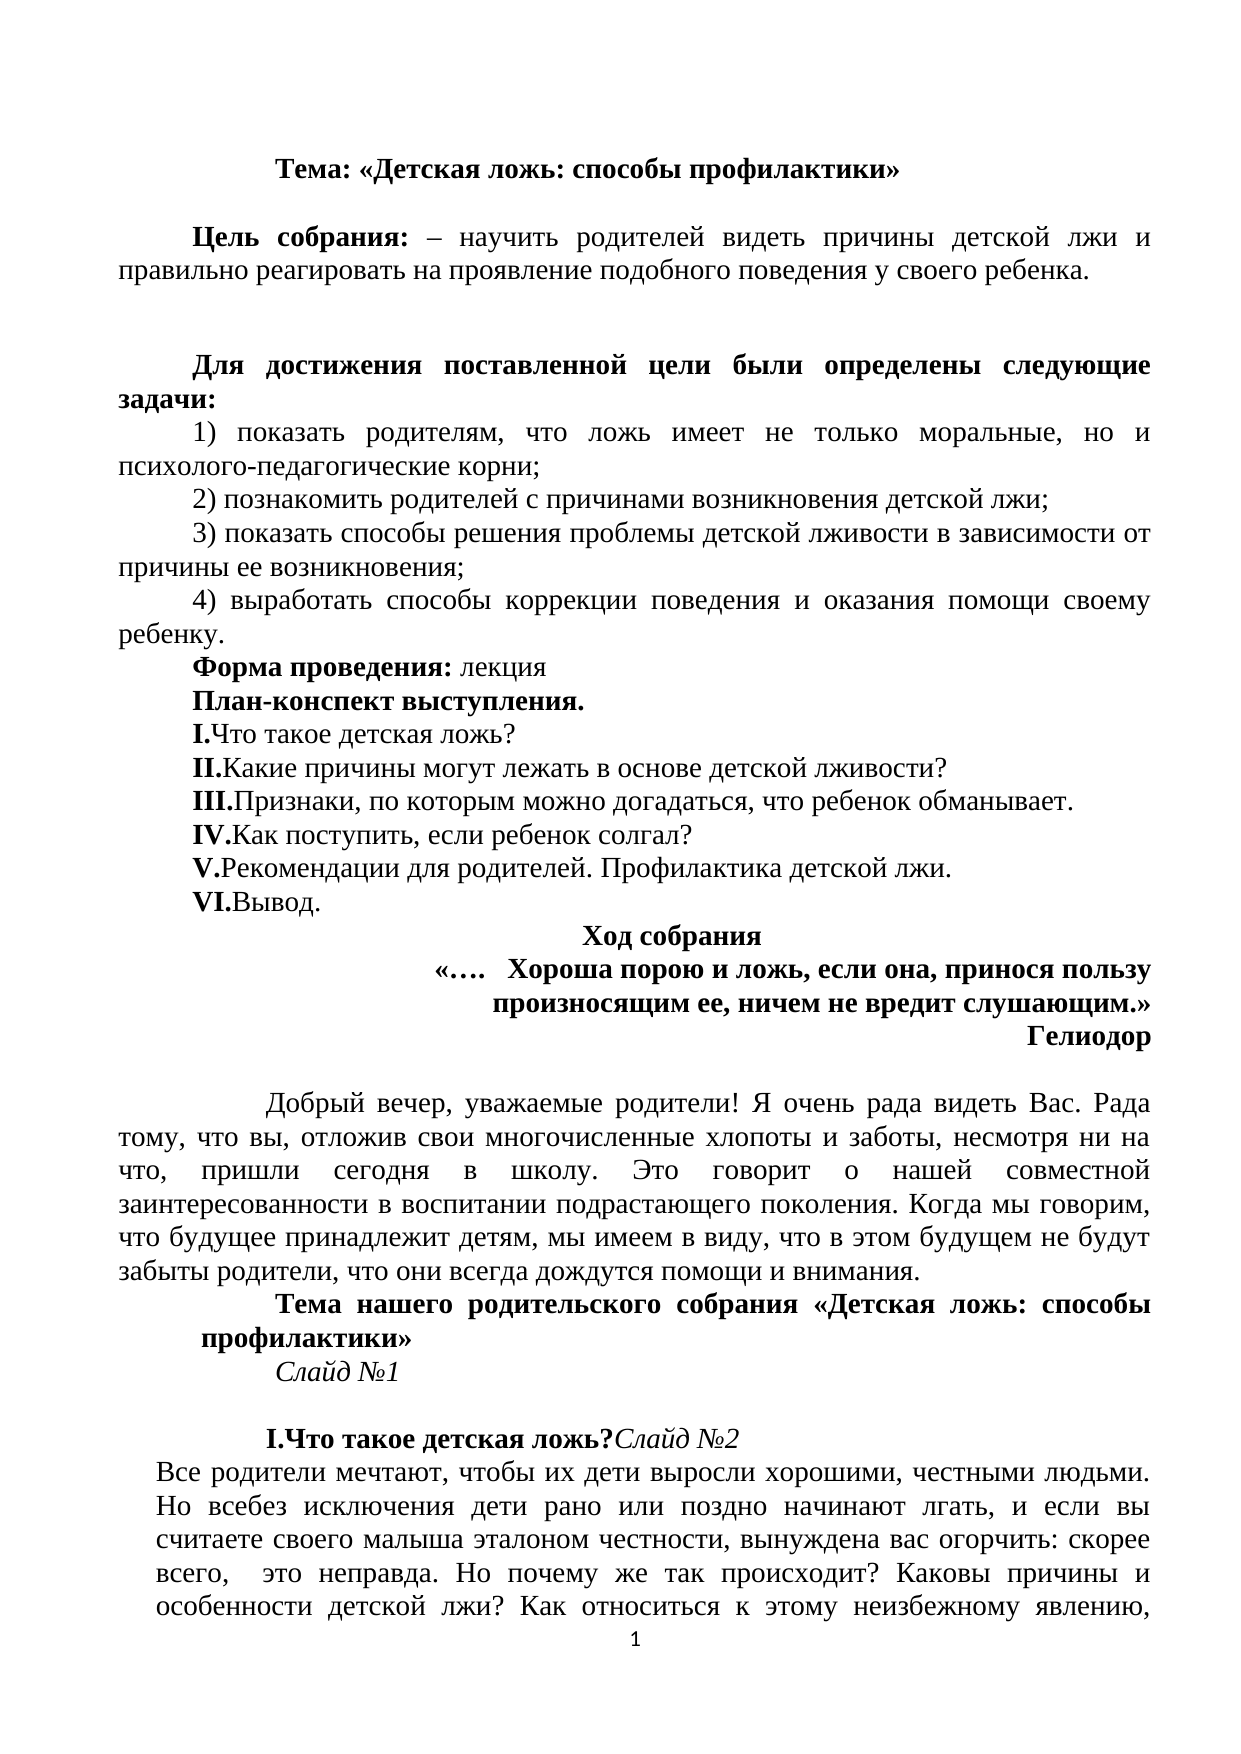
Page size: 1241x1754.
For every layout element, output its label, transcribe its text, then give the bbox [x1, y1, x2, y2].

text I.Что такое детская ложь?Слайд №2 [118, 1421, 1152, 1454]
text План-конспект выступления. [118, 683, 1152, 716]
text 3) показать способы решения проблемы детской лживости в зависимости от причины ее возникновения; [118, 515, 1152, 582]
text IV.Как поступить, если ребенок солгал? [118, 817, 1152, 851]
text Форма проведения: лекция [118, 649, 1152, 683]
text II.Какие причины могут лежать в основе детской лживости? [118, 750, 1152, 783]
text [156, 1454, 1152, 1622]
text 4) выработать способы коррекции поведения и оказания помощи своему ребенку. [118, 582, 1152, 649]
text Тема: «Детская ложь: способы профилактики» [201, 152, 1152, 185]
text VI.Вывод. [118, 884, 1152, 918]
text 1) показать родителям, что ложь имеет не только моральные, но и психолого-педагогические корни; [118, 414, 1152, 482]
text Добрый вечер, уважаемые родители! Я очень рада видеть Вас. Рада тому, что вы, отложив свои многочисленные хлопоты и заботы, несмотря ни на что, пришли сегодня в школу. Это говорит о нашей совместной заинтересованности в воспитании подрастающего поколения. Когда мы говорим, что будущее принадлежит детям, мы имеем в виду, что в этом будущем не будут забыты родители, что они всегда дождутся помощи и внимания. [118, 1085, 1152, 1287]
text «…. Хороша порою и ложь, если она, принося пользу произносящим ее, ничем не вредит слушающим.» [118, 951, 1152, 1018]
text Тема нашего родительского собрания «Детская ложь: способы профилактики» [201, 1287, 1152, 1354]
text Слайд №1 [201, 1354, 1152, 1387]
text Ход собрания [118, 918, 1152, 951]
text Для достижения поставленной цели были определены следующие задачи: [118, 347, 1152, 414]
text III.Признаки, по которым можно догадаться, что ребенок обманывает. [118, 783, 1152, 817]
text 2) познакомить родителей с причинами возникновения детской лжи; [118, 482, 1152, 515]
text V.Рекомендации для родителей. Профилактика детской лжи. [118, 851, 1152, 884]
text Цель собрания: – научить родителей видеть причины детской лжи и правильно реагировать на проявление подобного поведения у своего ребенка. [118, 219, 1152, 286]
text Гелиодор [118, 1018, 1152, 1052]
text I.Что такое детская ложь? [118, 716, 1152, 750]
